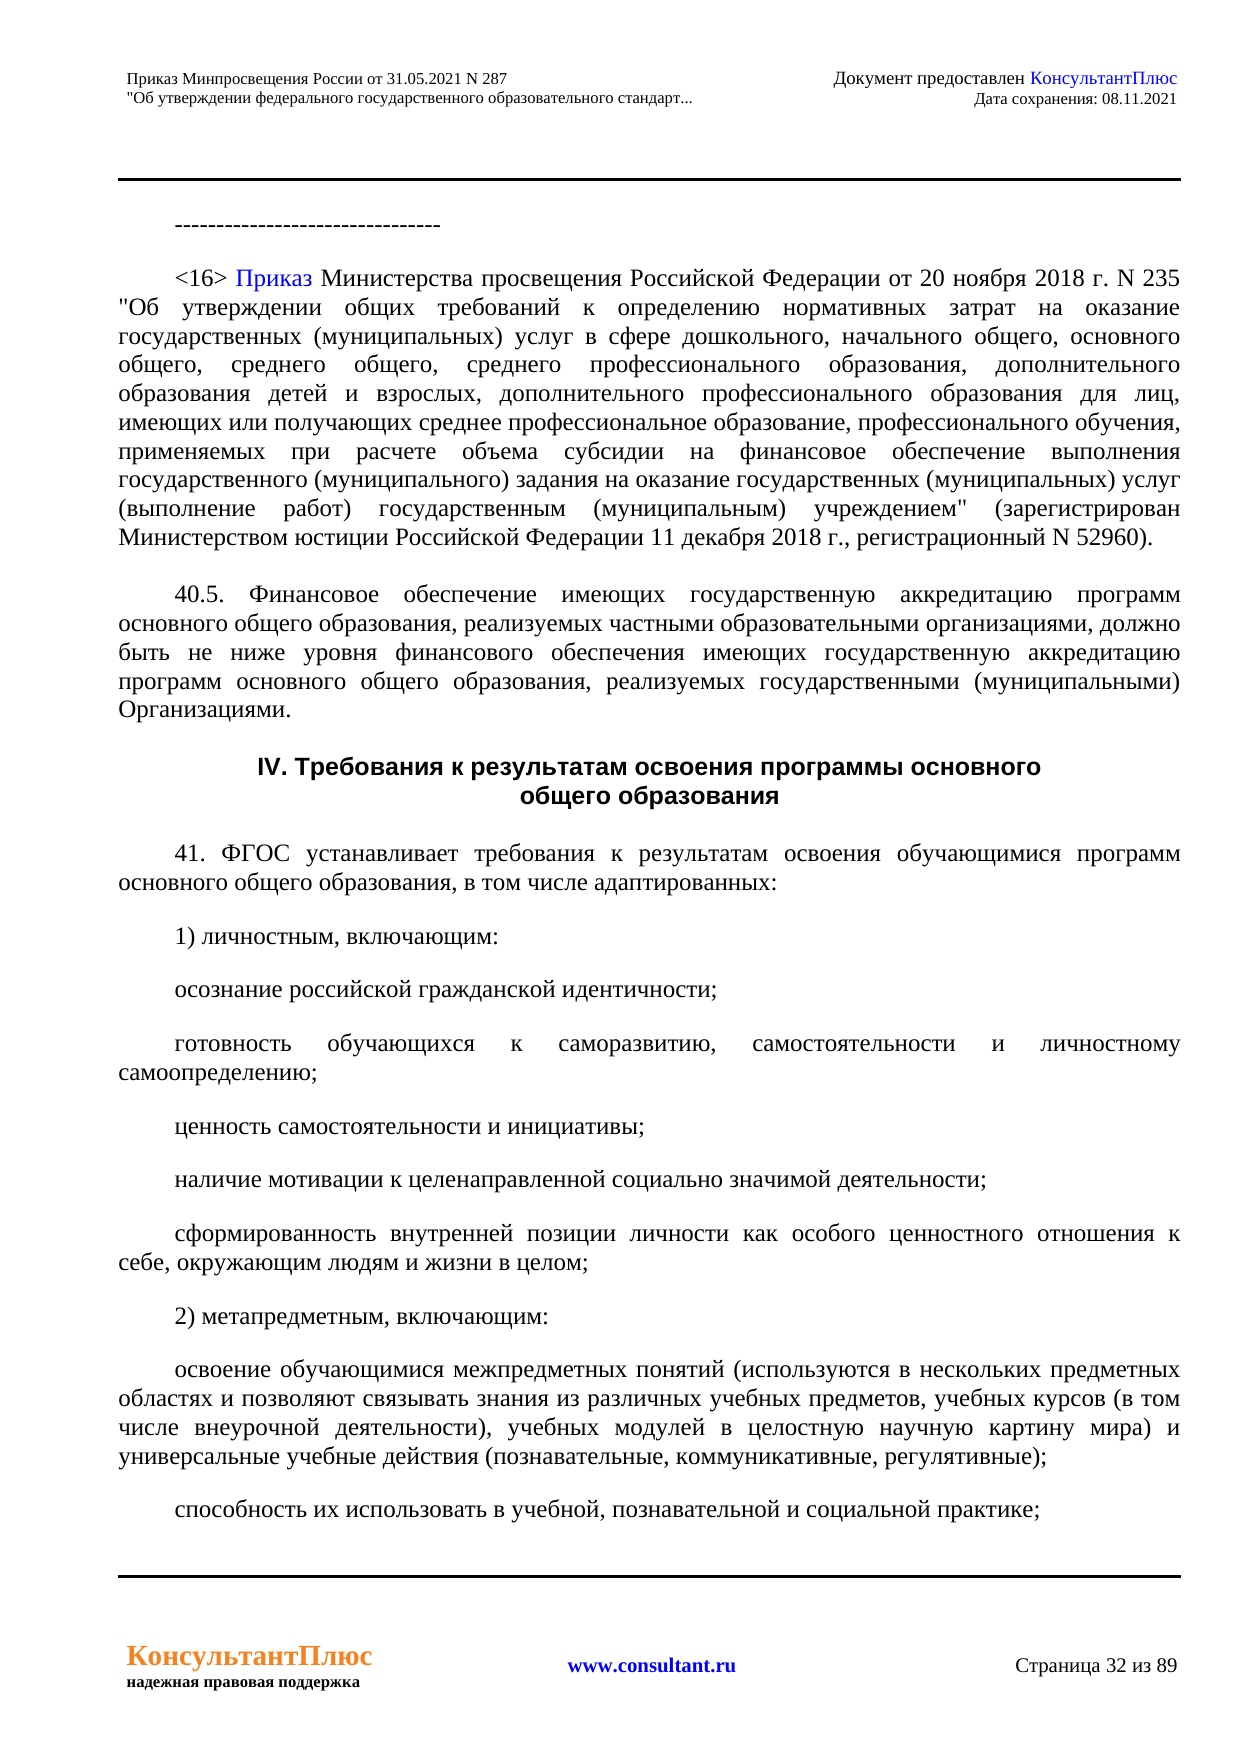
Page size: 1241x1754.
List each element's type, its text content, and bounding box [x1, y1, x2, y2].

text -------------------------------- [118, 209, 1181, 238]
text <16> Приказ Министерства просвещения Российской Федерации от 20 ноября 2018 г. N 235 "Об утверждении общих требований к определению нормативных затрат на оказание государственных (муниципальных) услуг в сфере дошкольного, начального общего, основного общего, среднего общего, среднего профессионального образования, дополнительного образования детей и взрослых, дополнительного профессионального образования для лиц, имеющих или получающих среднее профессиональное образование, профессионального обучения, применяемых при расчете объема субсидии на финансовое обеспечение выполнения государственного (муниципального) задания на оказание государственных (муниципальных) услуг (выполнение работ) государственным (муниципальным) учреждением" (зарегистрирован Министерством юстиции Российской Федерации 11 декабря 2018 г., регистрационный N 52960). [118, 263, 1181, 551]
text сформированность внутренней позиции личности как особого ценностного отношения к себе, окружающим людям и жизни в целом; [118, 1218, 1181, 1276]
text осознание российской гражданской идентичности; [118, 974, 1181, 1003]
text 41. ФГОС устанавливает требования к результатам освоения обучающимися программ основного общего образования, в том числе адаптированных: [118, 838, 1181, 896]
text 40.5. Финансовое обеспечение имеющих государственную аккредитацию программ основного общего образования, реализуемых частными образовательными организациями, должно быть не ниже уровня финансового обеспечения имеющих государственную аккредитацию программ основного общего образования, реализуемых государственными (муниципальными) Организациями. [118, 579, 1181, 723]
text 2) метапредметным, включающим: [118, 1301, 1181, 1329]
title общего образования [118, 781, 1181, 809]
text освоение обучающимися межпредметных понятий (используются в нескольких предметных областях и позволяют связывать знания из различных учебных предметов, учебных курсов (в том числе внеурочной деятельности), учебных модулей в целостную научную картину мира) и универсальные учебные действия (познавательные, коммуникативные, регулятивные); [118, 1354, 1181, 1469]
text способность их использовать в учебной, познавательной и социальной практике; [118, 1494, 1181, 1523]
title IV. Требования к результатам освоения программы основного [118, 752, 1181, 781]
text готовность обучающихся к саморазвитию, самостоятельности и личностному самоопределению; [118, 1028, 1181, 1086]
text 1) личностным, включающим: [118, 921, 1181, 949]
text наличие мотивации к целенаправленной социально значимой деятельности; [118, 1164, 1181, 1193]
text ценность самостоятельности и инициативы; [118, 1111, 1181, 1139]
